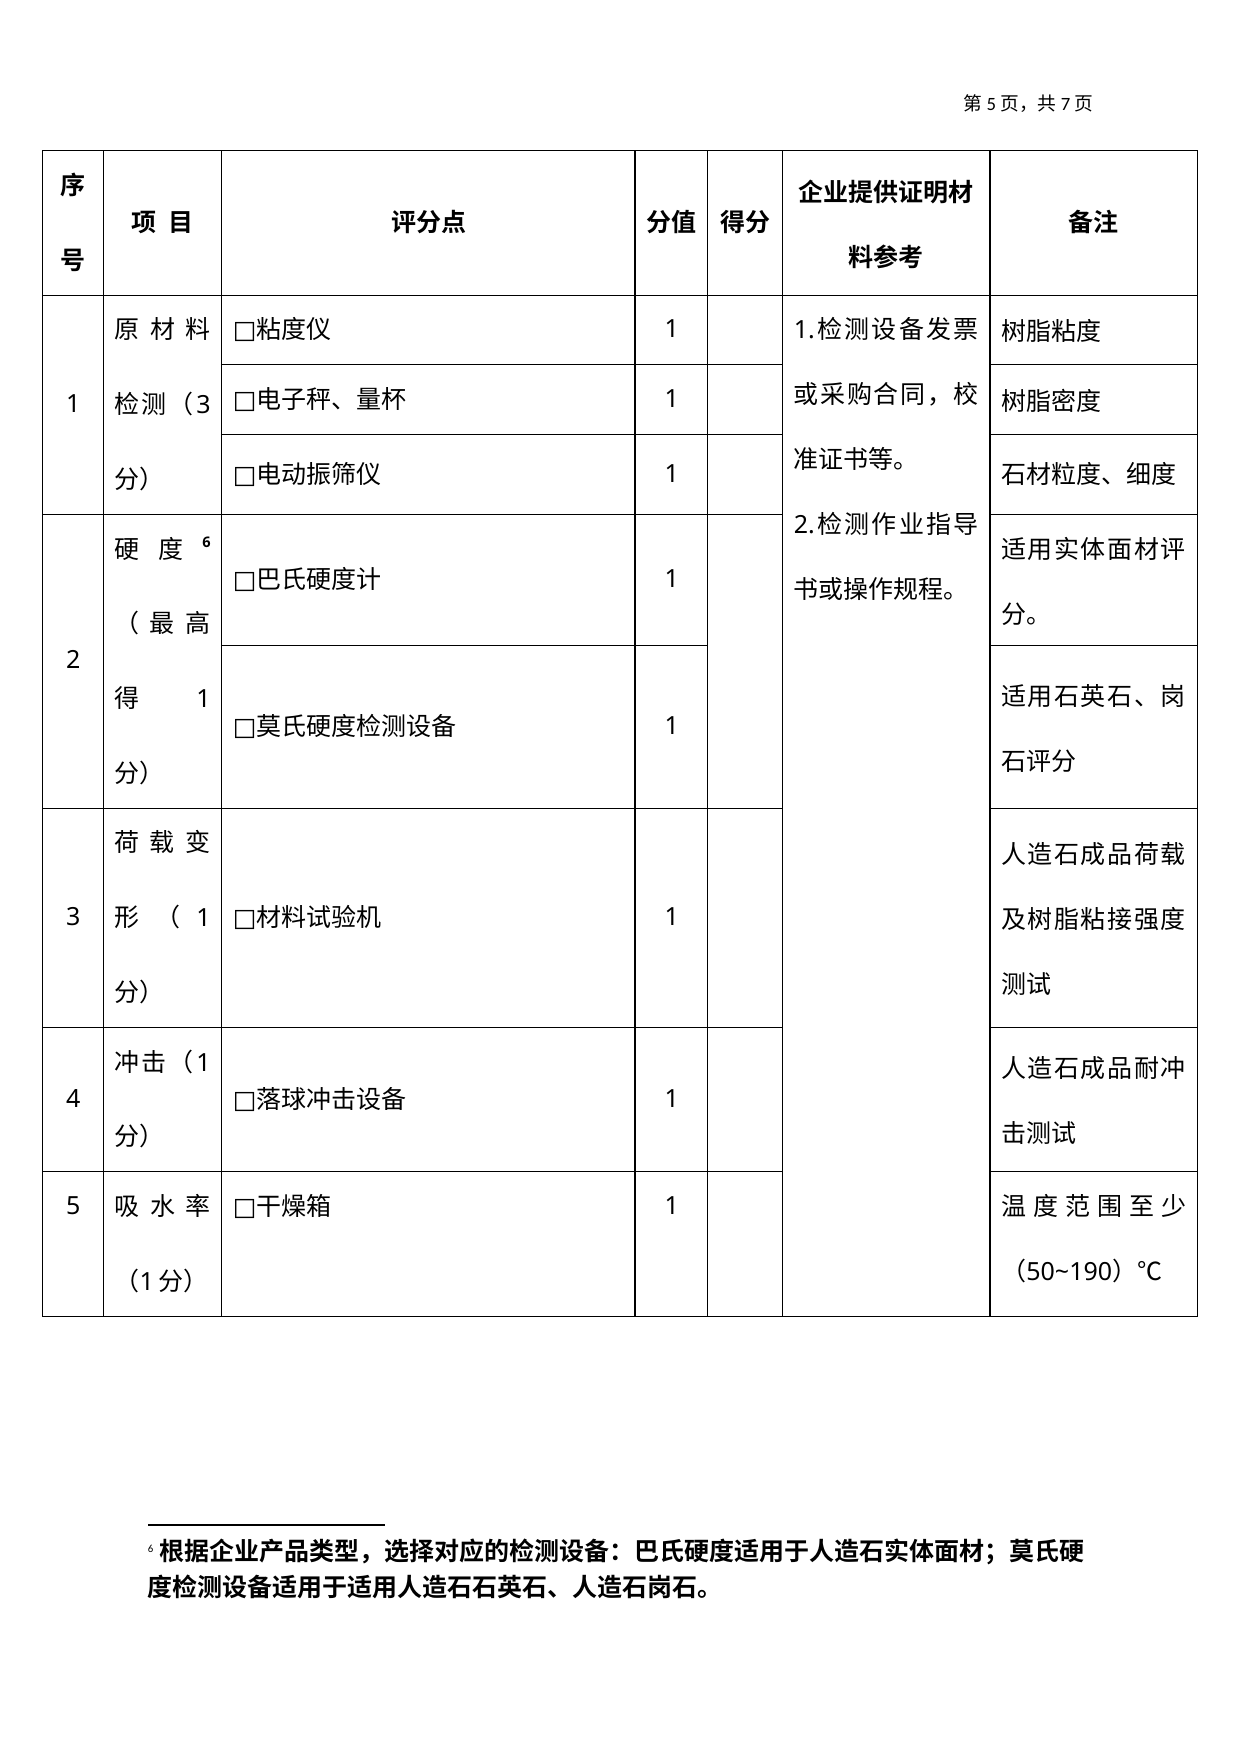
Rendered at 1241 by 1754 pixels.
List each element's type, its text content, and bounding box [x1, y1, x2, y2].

table_cell 3 [43, 809, 103, 1027]
table_cell [708, 515, 782, 807]
table_cell 冲击（1分） [104, 1028, 221, 1171]
table_cell □材料试验机 [222, 809, 634, 1027]
table_cell 1 [636, 1028, 707, 1171]
table_cell 4 [43, 1028, 103, 1171]
table_header 备注 [991, 151, 1197, 294]
table_cell □干燥箱 [222, 1172, 634, 1316]
table_cell 吸水率（1分） [104, 1172, 221, 1316]
table_cell 1 [43, 296, 103, 514]
table_header 企业提供证明材料参考 [783, 151, 989, 294]
table_cell □粘度仪 [222, 296, 634, 364]
table_cell [708, 435, 782, 514]
table_cell [708, 296, 782, 364]
table_cell 1 [636, 646, 707, 807]
table_cell 1.检测设备发票或采购合同，校准证书等。 2.检测作业指导书或操作规程。 [783, 296, 989, 1316]
table_cell 树脂粘度 [991, 296, 1197, 364]
table_cell 1 [636, 296, 707, 364]
table_cell 原材料检测（3分） [104, 296, 221, 514]
table_header 项 目 [104, 151, 221, 294]
table_cell 1 [636, 365, 707, 434]
table_cell 1 [636, 515, 707, 645]
table_cell 荷载变形（1分） [104, 809, 221, 1027]
table_cell 硬度（最高得1分） [104, 515, 221, 807]
table_cell □落球冲击设备 [222, 1028, 634, 1171]
table_header 序号 [43, 151, 103, 294]
table_cell 树脂密度 [991, 365, 1197, 434]
table_cell 1 [636, 809, 707, 1027]
table_cell 人造石成品耐冲击测试 [991, 1028, 1197, 1171]
table_cell [708, 365, 782, 434]
table_cell 适用实体面材评分。 [991, 515, 1197, 645]
table_cell □电子秤、量杯 [222, 365, 634, 434]
table_cell [708, 1028, 782, 1171]
table_header 得分 [708, 151, 782, 294]
table_cell 1 [636, 435, 707, 514]
table_cell 适用石英石、岗石评分 [991, 646, 1197, 807]
table_header 分值 [636, 151, 707, 294]
table_cell 1 [636, 1172, 707, 1316]
table_cell □巴氏硬度计 [222, 515, 634, 645]
table_cell [708, 1172, 782, 1316]
table_cell 石材粒度、细度 [991, 435, 1197, 514]
table_cell 温度范围至少（50~190）℃ [991, 1172, 1197, 1316]
table_cell [708, 809, 782, 1027]
table_cell □电动振筛仪 [222, 435, 634, 514]
table_header 评分点 [222, 151, 634, 294]
table_cell 5 [43, 1172, 103, 1316]
table_cell 人造石成品荷载及树脂粘接强度测试 [991, 809, 1197, 1027]
table_cell 2 [43, 515, 103, 807]
table_cell □莫氏硬度检测设备 [222, 646, 634, 807]
